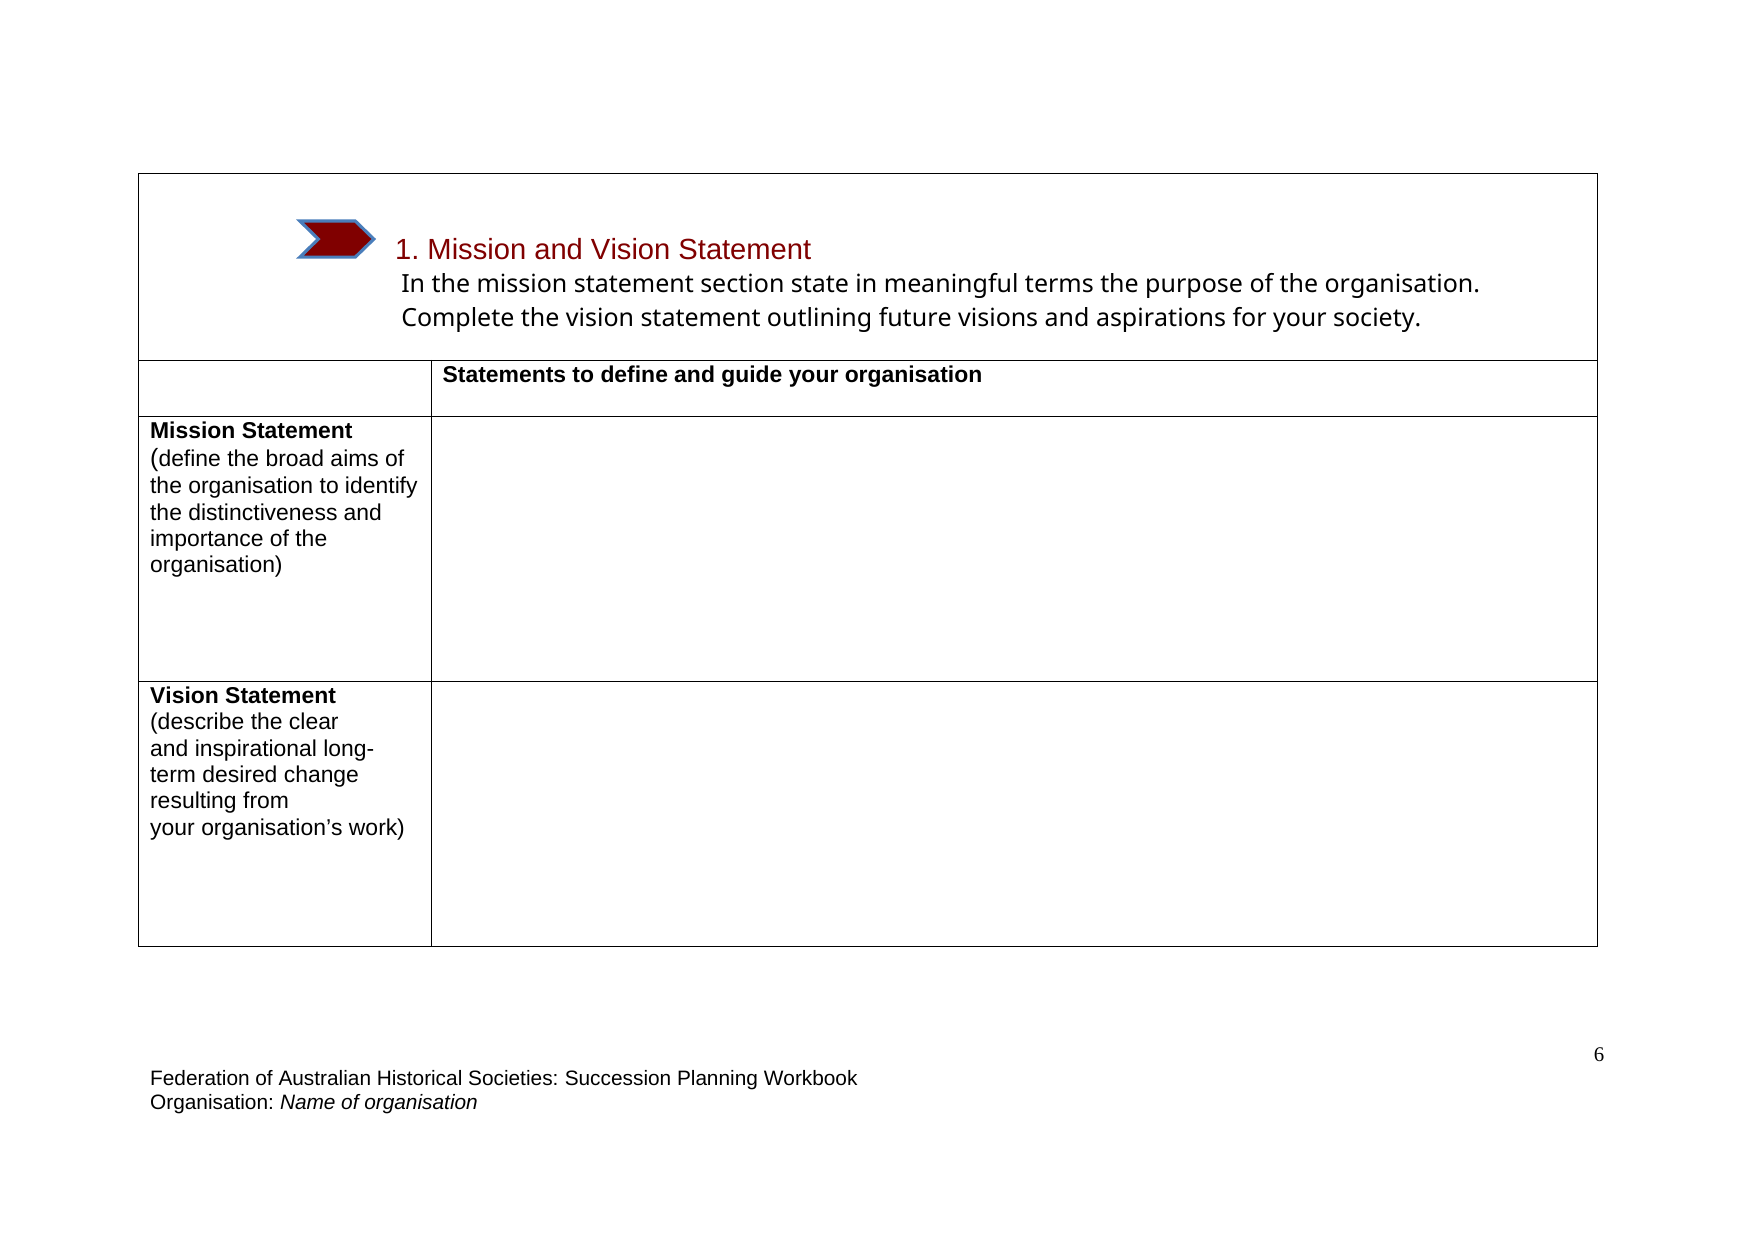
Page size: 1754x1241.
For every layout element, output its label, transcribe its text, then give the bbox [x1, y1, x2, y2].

table_cell Statements to define and guide your organisation [432, 361, 1597, 416]
table_header 1. Mission and Vision Statement In the mission statement section state in meaningful terms the purpose of the organisation. Complete the vision statement outlining future visions and aspirations for your society. [139, 174, 1597, 360]
table_cell Mission Statement (define the broad aims of the organisation to identify the distinctiveness and importance of the organisation) [139, 417, 431, 681]
table_cell [432, 682, 1597, 946]
table_cell Vision Statement (describe the clear and inspirational long-term desired change resulting from your organisation’s work) [139, 682, 431, 946]
table_cell [139, 361, 431, 416]
table_cell [432, 417, 1597, 681]
